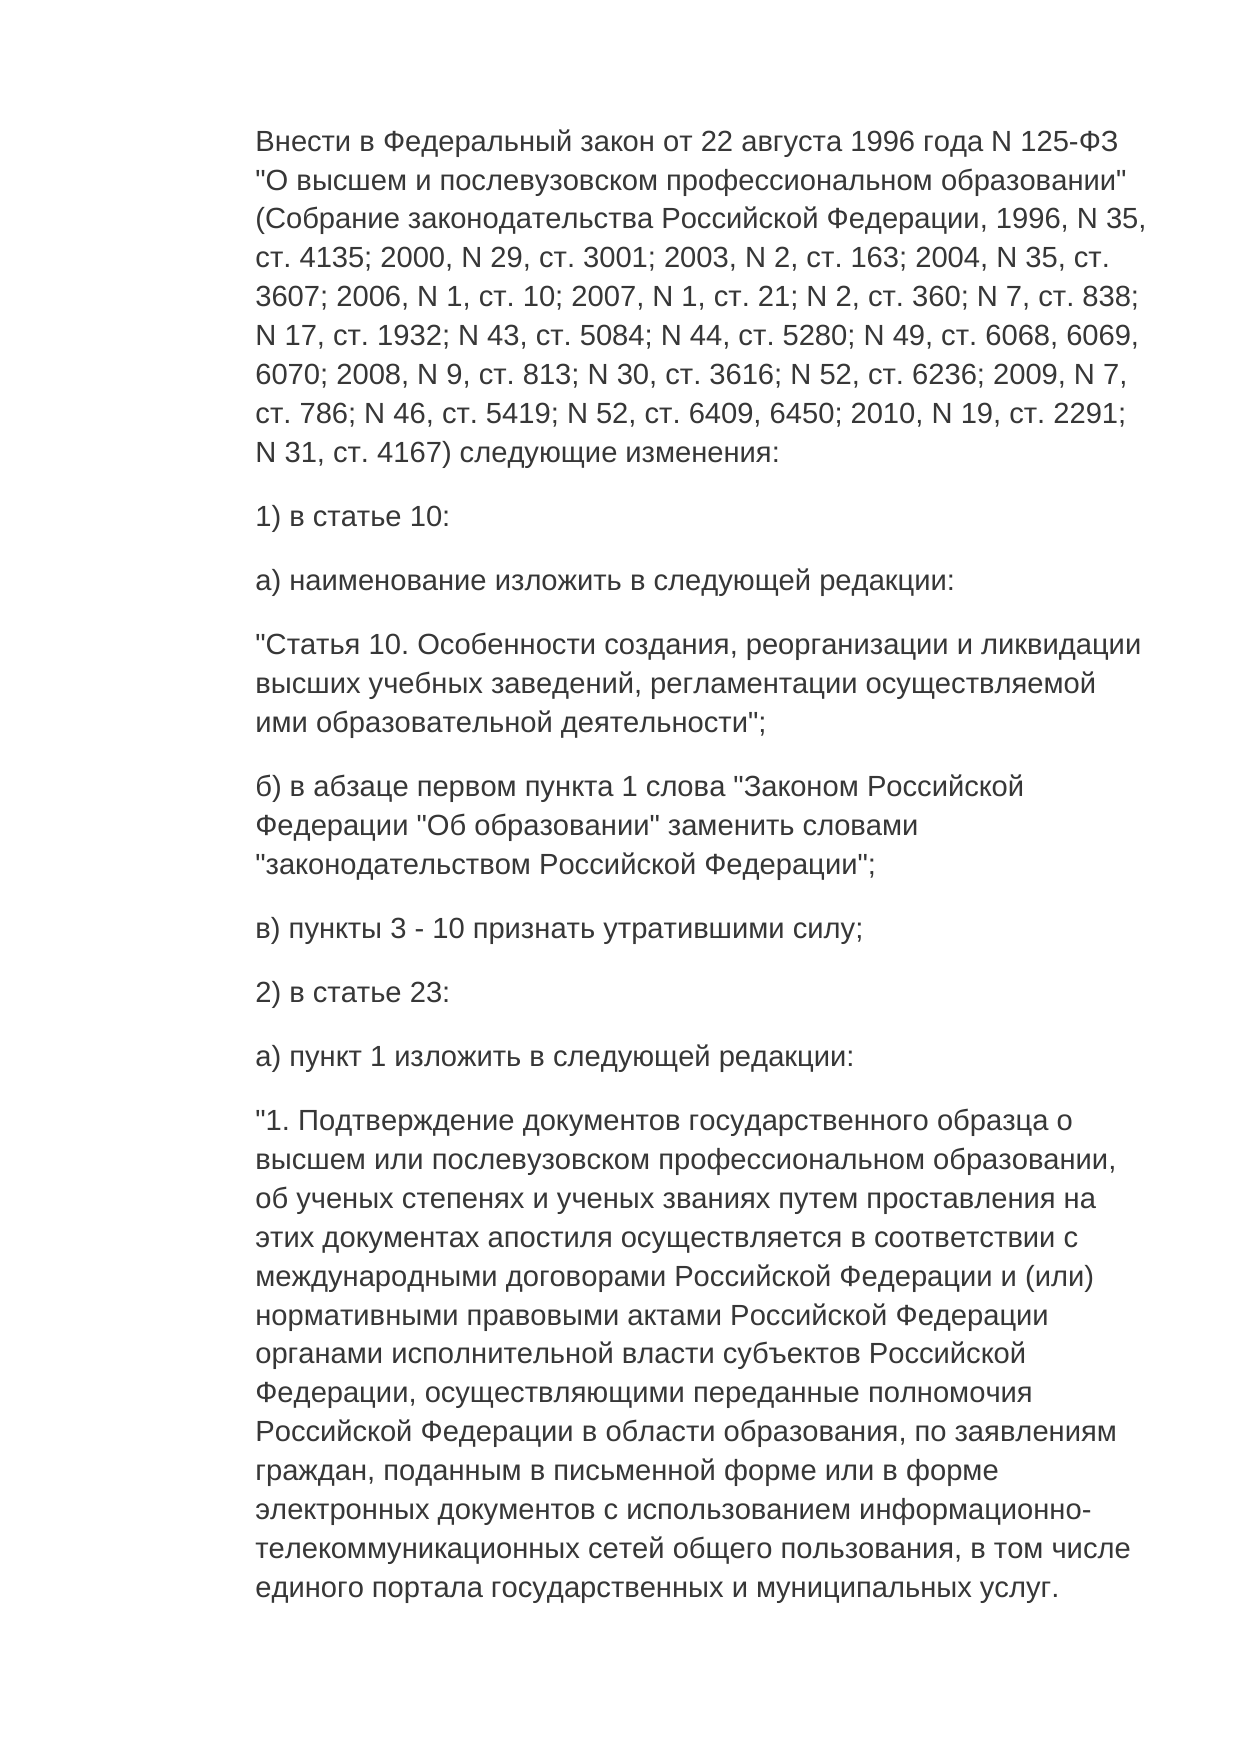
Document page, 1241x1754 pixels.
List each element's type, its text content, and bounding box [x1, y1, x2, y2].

text 2) в статье 23: [255, 969, 1152, 1008]
text 1) в статье 10: [255, 494, 1152, 533]
text а) наименование изложить в следующей редакции: [255, 558, 1152, 597]
text "Статья 10. Особенности создания, реорганизации и ликвидации высших учебных заведений, регламентации осуществляемой ими образовательной деятельности"; [255, 622, 1152, 738]
text в) пункты 3 - 10 признать утратившими силу; [255, 905, 1152, 944]
text а) пункт 1 изложить в следующей редакции: [255, 1033, 1152, 1072]
text "1. Подтверждение документов государственного образца о высшем или послевузовском профессиональном образовании, об ученых степенях и ученых званиях путем проставления на этих документах апостиля осуществляется в соответствии с международными договорами Российской Федерации и (или) нормативными правовыми актами Российской Федерации органами исполнительной власти субъектов Российской Федерации, осуществляющими переданные полномочия Российской Федерации в области образования, по заявлениям граждан, поданным в письменной форме или в форме электронных документов с использованием информационно-телекоммуникационных сетей общего пользования, в том числе единого портала государственных и муниципальных услуг. [255, 1097, 1152, 1604]
text Внести в Федеральный закон от 22 августа 1996 года N 125-ФЗ "О высшем и послевузовском профессиональном образовании" (Собрание законодательства Российской Федерации, 1996, N 35, ст. 4135; 2000, N 29, ст. 3001; 2003, N 2, ст. 163; 2004, N 35, ст. 3607; 2006, N 1, ст. 10; 2007, N 1, ст. 21; N 2, ст. 360; N 7, ст. 838; N 17, ст. 1932; N 43, ст. 5084; N 44, ст. 5280; N 49, ст. 6068, 6069, 6070; 2008, N 9, ст. 813; N 30, ст. 3616; N 52, ст. 6236; 2009, N 7, ст. 786; N 46, ст. 5419; N 52, ст. 6409, 6450; 2010, N 19, ст. 2291; N 31, ст. 4167) следующие изменения: [255, 118, 1152, 469]
text б) в абзаце первом пункта 1 слова "Законом Российской Федерации "Об образовании" заменить словами "законодательством Российской Федерации"; [255, 763, 1152, 880]
